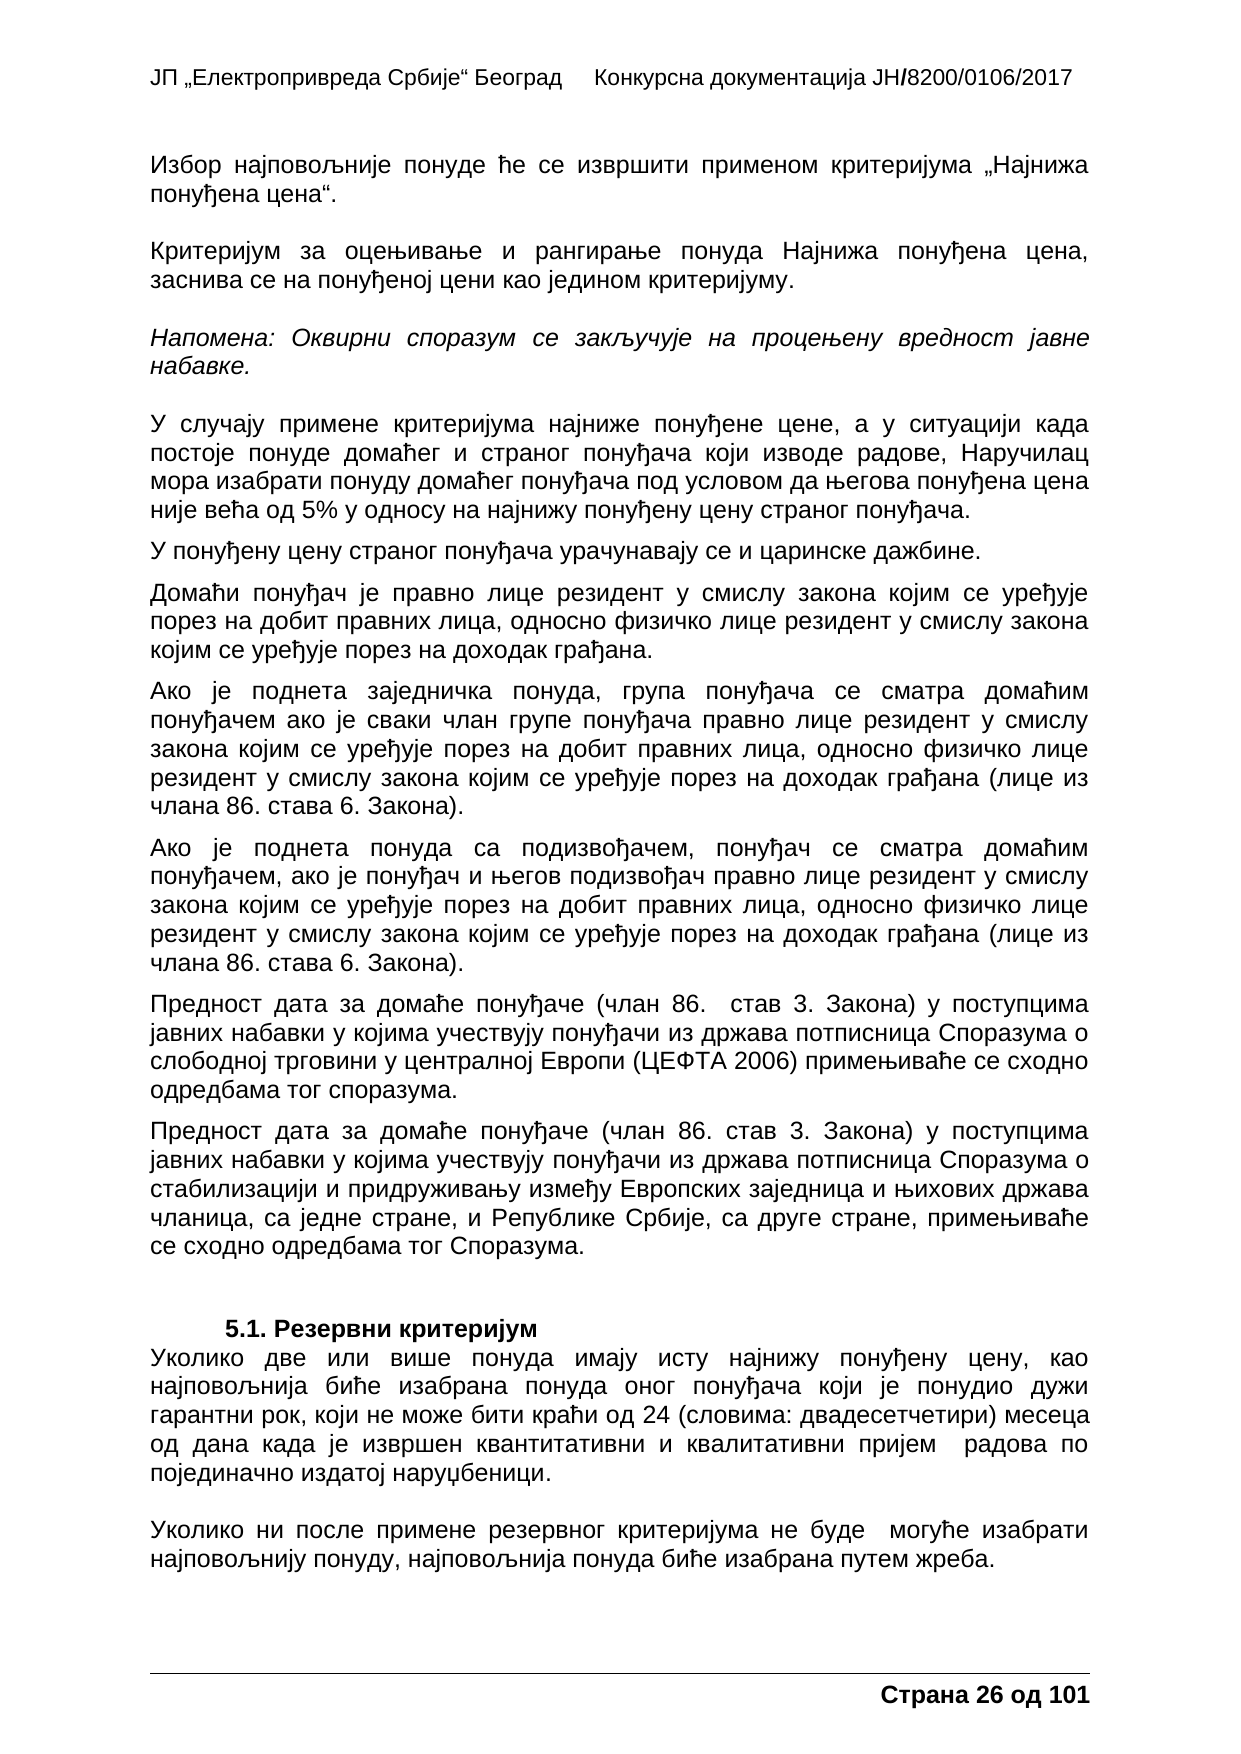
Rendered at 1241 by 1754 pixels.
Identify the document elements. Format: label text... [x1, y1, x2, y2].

text Домаћи понуђач је правно лице резидент у смислу закона којим се уређује порез на добит правних лица, односно физичко лице резидент у смислу закона којим се уређује порез на доходак грађана. [150, 577, 1090, 664]
text У случају примене критеријума најниже понуђене цене, а у ситуацији када постоје понуде домаћег и страног понуђача који изводе радове, Наручилац мора изабрати понуду домаћег понуђача под условом да његова понуђена цена није већа од 5% у односу на нaјнижу понуђену цену страног понуђача. [150, 409, 1090, 524]
text Ако је поднета понуда са подизвођачем, понуђач се сматра домаћим понуђачем, ако је понуђач и његов подизвођач правно лице резидент у смислу закона којим се уређује порез на добит правних лица, односно физичко лице резидент у смислу закона којим се уређује порез на доходак грађана (лице из члана 86. става 6. Закона). [150, 832, 1090, 976]
text Напомена: Оквирни споразум се закључује на процењену вредност јавне набавке. [150, 322, 1090, 380]
text Предност дата за домаће понуђаче (члан 86. став 3. Закона) у поступцима јавних набавки у којима учествују понуђачи из држава потписница Споразума о стабилизацији и придруживању између Европских заједница и њихових држава чланица, са једне стране, и Републике Србије, са друге стране, примењиваће се сходно одредбама тог Споразума. [150, 1116, 1090, 1260]
text Ако је поднета заједничка понуда, група понуђача се сматра домаћим понуђачем ако је сваки члан групе понуђача правно лице резидент у смислу закона којим се уређује порез на добит правних лица, односно физичко лице резидент у смислу закона којим се уређује порез на доходак грађана (лице из члана 86. става 6. Закона). [150, 676, 1090, 820]
text У понуђену цену страног понуђача урачунавају се и царинске дажбине. [150, 536, 1090, 565]
subtitle 5.1. Резервни критеријум [225, 1314, 1090, 1342]
text Избор најповољније понуде ће се извршити применом критеријума „Најнижа понуђена цена“. [150, 150, 1090, 207]
text Предност дата за домаће понуђаче (члан 86. став 3. Закона) у поступцима јавних набавки у којима учествују понуђачи из држава потписница Споразума о слободној трговини у централној Европи (ЦЕФТА 2006) примењиваће се сходно одредбама тог споразума. [150, 989, 1090, 1104]
text Уколико две или више понуда имају исту најнижу понуђену цену, као најповољнија биће изабрана понуда оног понуђача који је понудио дужи гарантни рок, који не може бити краћи од 24 (словима: двадесетчетири) месеца од дана када је извршен квантитативни и квалитативни пријем радова по појединачно издатој наруџбеници. [150, 1342, 1090, 1486]
text Критеријум за оцењивање и рангирање понуда Најнижа понуђена цена, заснива се на понуђеној цени као једином критеријуму. [150, 236, 1090, 294]
text Уколико ни после примене резервног критеријума не буде могуће изабрати најповољнију понуду, најповољнија понуда биће изабрана путем жреба. [150, 1515, 1090, 1572]
